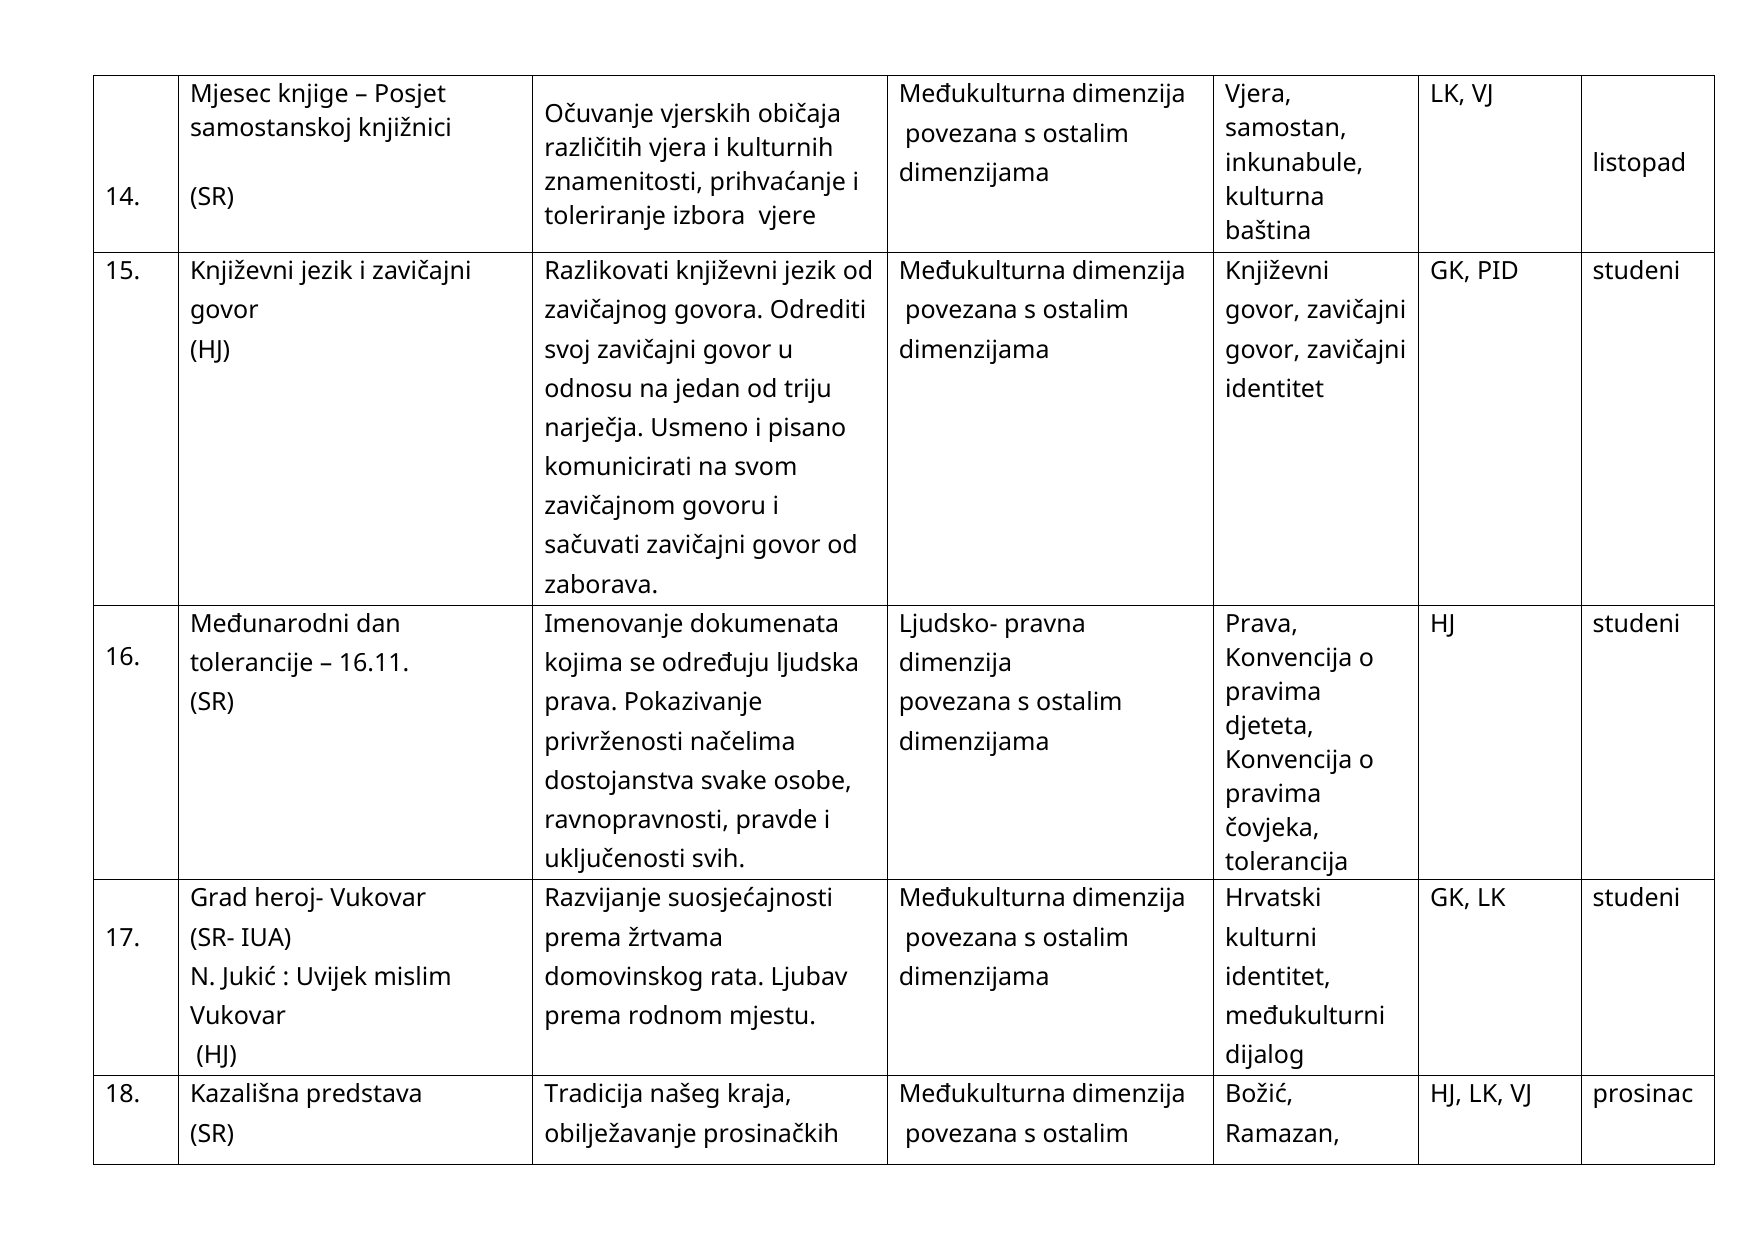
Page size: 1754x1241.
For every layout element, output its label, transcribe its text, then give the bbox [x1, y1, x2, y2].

table_cell Očuvanje vjerskih običaja različitih vjera i kulturnih znamenitosti, prihvaćanje i toleriranje izbora vjere [533, 76, 887, 252]
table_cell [179, 1076, 532, 1164]
table_cell Razvijanje suosjećajnosti prema žrtvama domovinskog rata. Ljubav prema rodnom mjestu. [533, 880, 887, 1075]
table_cell 15. [94, 253, 178, 604]
table_cell LK, VJ [1419, 76, 1581, 252]
table_cell Književni jezik i zavičajni govor (HJ) [179, 253, 532, 604]
table_cell listopad [1582, 76, 1714, 252]
table_cell 18. 19. [94, 1076, 178, 1164]
table_cell Prava, Konvencija o pravima djeteta, Konvencija o pravima čovjeka, tolerancija [1214, 606, 1418, 879]
table_cell Grad heroj- Vukovar (SR- IUA) N. Jukić : Uvijek mislim Vukovar (HJ) [179, 880, 532, 1075]
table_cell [533, 1076, 887, 1164]
table_cell Međukulturna dimenzija povezana s ostalim dimenzijama [888, 880, 1213, 1075]
table_cell Međukulturna dimenzija povezana s ostalim dimenzijama [888, 253, 1213, 604]
table_cell 16. [94, 606, 178, 879]
table_cell Književni govor, zavičajni govor, zavičajni identitet [1214, 253, 1418, 604]
table_cell GK, LK [1419, 880, 1581, 1075]
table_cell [888, 1076, 1213, 1164]
table_cell studeni [1582, 253, 1714, 604]
table_cell Mjesec knjige – Posjet samostanskoj knjižnici (SR) [179, 76, 532, 252]
table_cell prosinac [1582, 1076, 1714, 1164]
table_cell GK, PID [1419, 253, 1581, 604]
table_cell Ljudsko- pravna dimenzija povezana s ostalim dimenzijama [888, 606, 1213, 879]
table_cell HJ [1419, 606, 1581, 879]
table_cell Imenovanje dokumenata kojima se određuju ljudska prava. Pokazivanje privrženosti načelima dostojanstva svake osobe, ravnopravnosti, pravde i uključenosti svih. [533, 606, 887, 879]
table_cell Međunarodni dan tolerancije – 16.11. (SR) [179, 606, 532, 879]
table_cell HJ, LK, VJ [1419, 1076, 1581, 1164]
table_cell studeni [1582, 606, 1714, 879]
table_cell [1214, 1076, 1418, 1164]
table_cell 14. [94, 76, 178, 252]
table_cell Vjera, samostan, inkunabule, kulturna baština [1214, 76, 1418, 252]
table_cell studeni [1582, 880, 1714, 1075]
table_cell Razlikovati književni jezik od zavičajnog govora. Odrediti svoj zavičajni govor u odnosu na jedan od triju narječja. Usmeno i pisano komunicirati na svom zavičajnom govoru i sačuvati zavičajni govor od zaborava. [533, 253, 887, 604]
table_cell 17. [94, 880, 178, 1075]
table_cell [888, 76, 1213, 252]
table_cell Hrvatski kulturni identitet, međukulturni dijalog [1214, 880, 1418, 1075]
